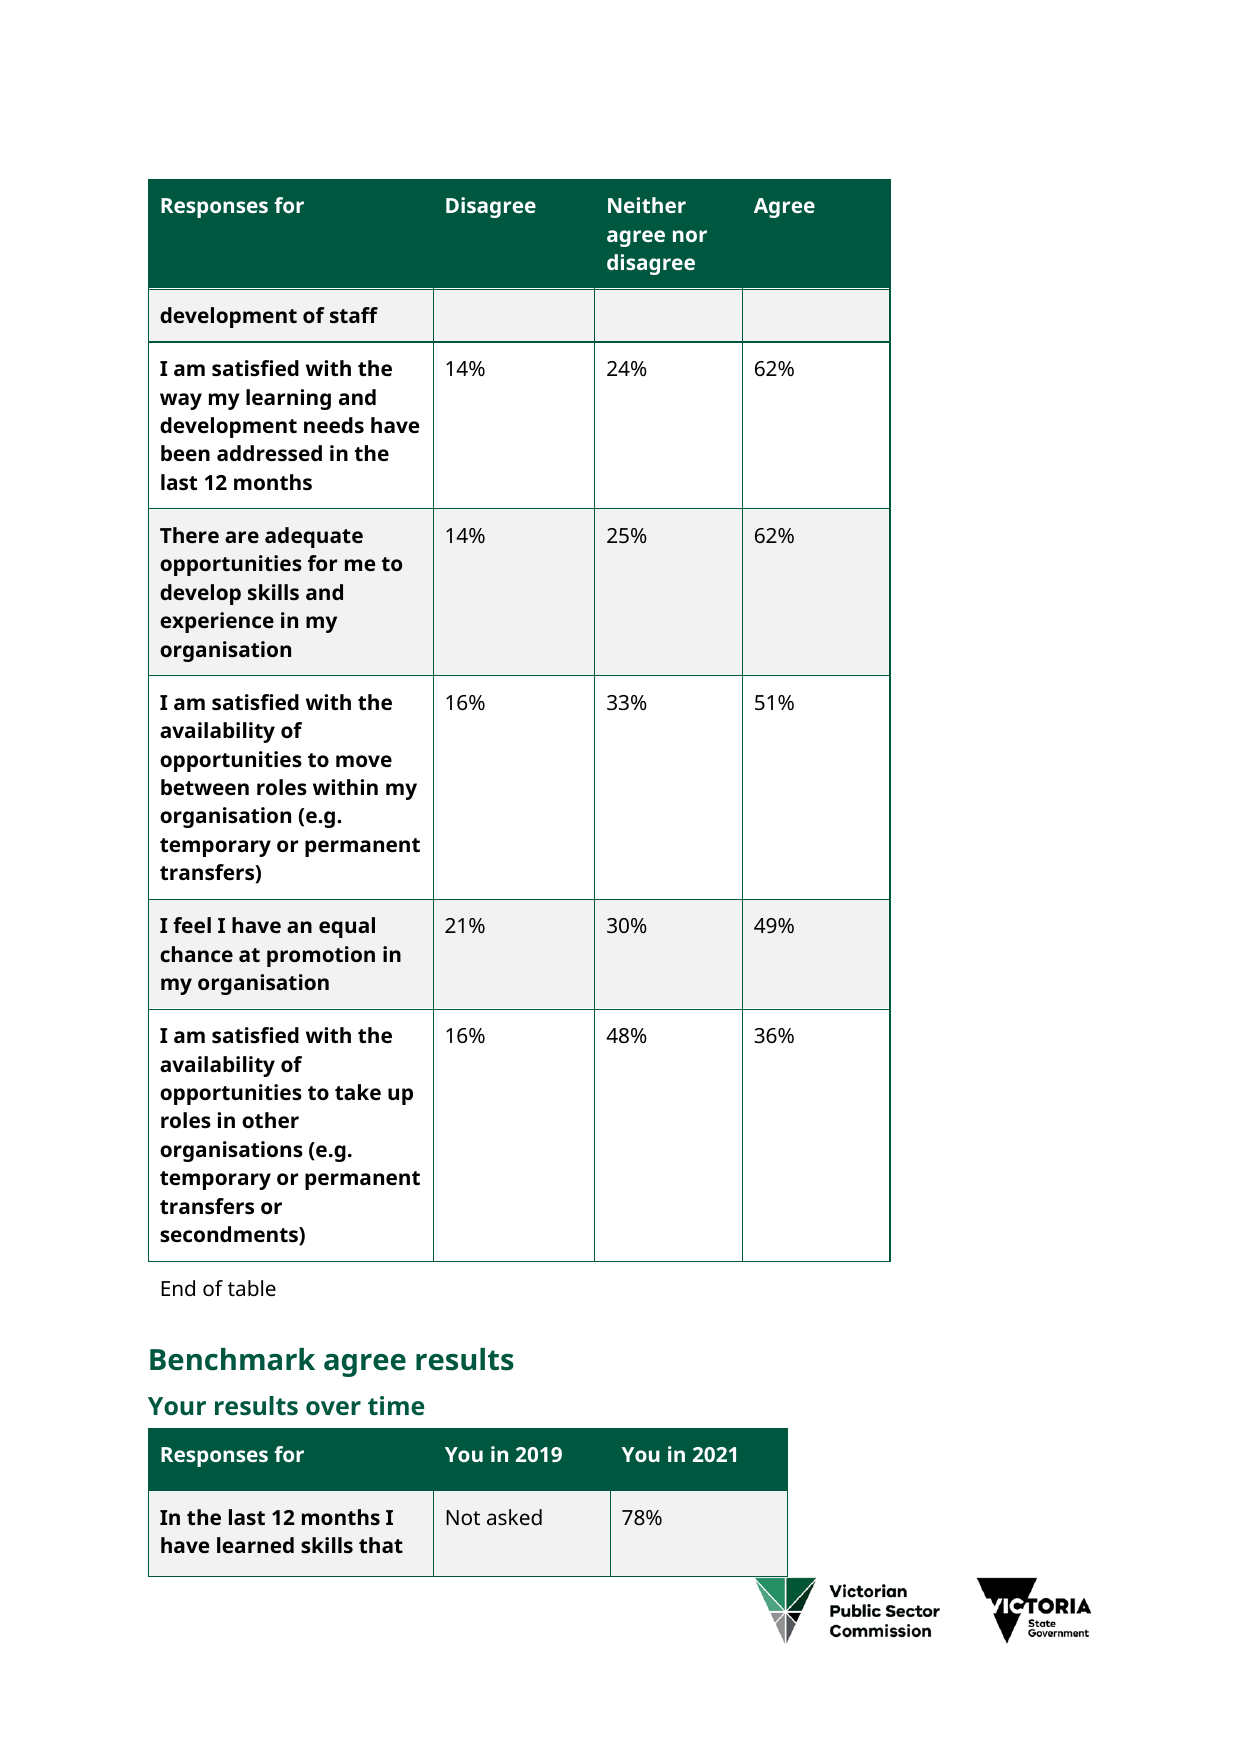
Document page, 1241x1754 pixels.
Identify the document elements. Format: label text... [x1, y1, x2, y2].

subtitle Benchmark agree results [148, 1339, 1092, 1379]
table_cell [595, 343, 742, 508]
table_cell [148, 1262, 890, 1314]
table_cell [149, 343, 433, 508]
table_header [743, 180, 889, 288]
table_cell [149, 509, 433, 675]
subtitle Your results over time [148, 1388, 1092, 1423]
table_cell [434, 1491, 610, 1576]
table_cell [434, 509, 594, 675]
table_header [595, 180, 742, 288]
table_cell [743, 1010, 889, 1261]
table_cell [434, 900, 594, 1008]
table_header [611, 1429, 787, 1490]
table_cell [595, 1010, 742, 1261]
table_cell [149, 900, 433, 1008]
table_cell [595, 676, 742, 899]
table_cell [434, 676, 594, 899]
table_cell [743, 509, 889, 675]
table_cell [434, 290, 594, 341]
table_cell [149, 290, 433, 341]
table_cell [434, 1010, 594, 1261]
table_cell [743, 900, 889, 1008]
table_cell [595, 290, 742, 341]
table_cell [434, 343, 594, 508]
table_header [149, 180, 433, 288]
picture [754, 1577, 1093, 1645]
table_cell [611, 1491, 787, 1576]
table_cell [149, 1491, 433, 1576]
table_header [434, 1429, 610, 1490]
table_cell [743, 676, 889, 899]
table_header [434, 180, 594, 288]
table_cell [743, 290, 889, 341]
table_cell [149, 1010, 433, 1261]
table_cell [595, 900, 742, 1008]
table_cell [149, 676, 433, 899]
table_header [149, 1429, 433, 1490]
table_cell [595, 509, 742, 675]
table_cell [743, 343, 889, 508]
